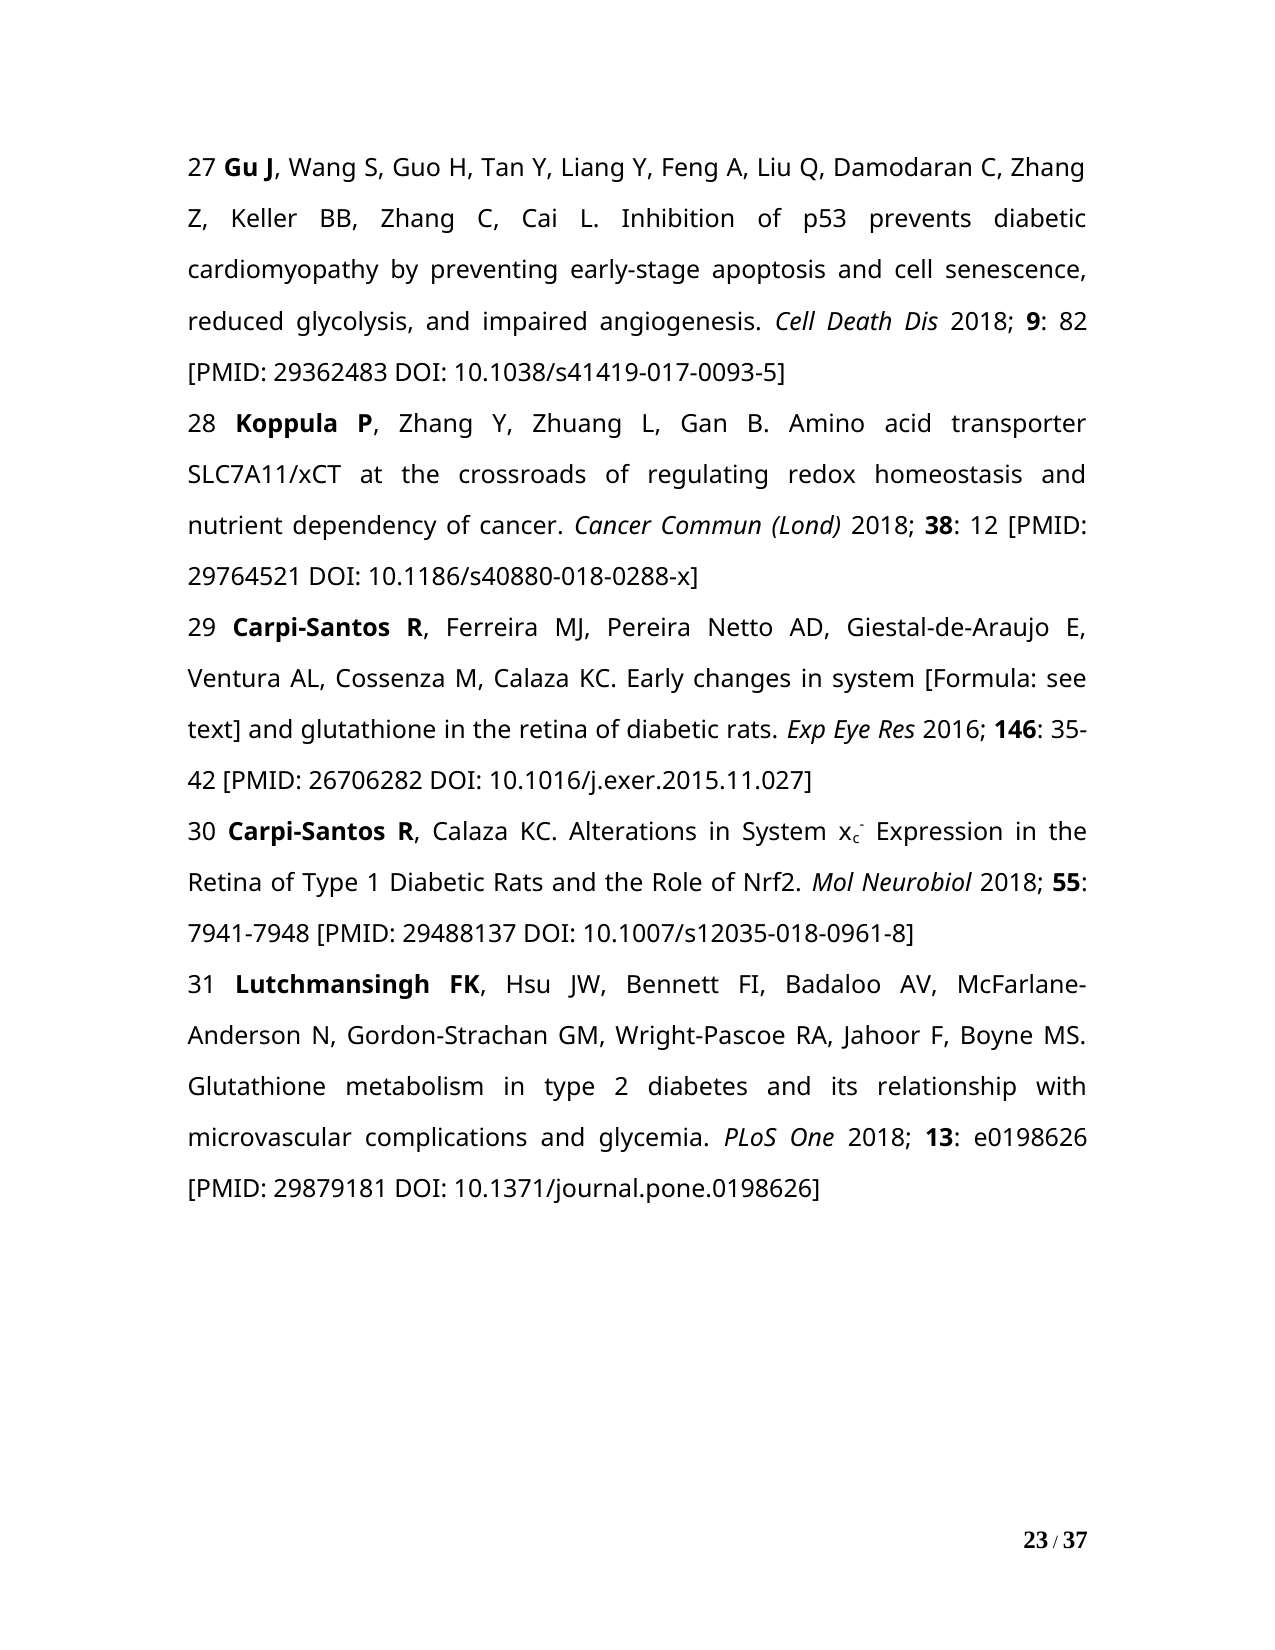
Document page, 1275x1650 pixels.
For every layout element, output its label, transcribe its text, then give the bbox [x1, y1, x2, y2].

text 30 Carpi-Santos R, Calaza KC. Alterations in System xc- Expression in the Retina of Type 1 Diabetic Rats and the Role of Nrf2. Mol Neurobiol 2018; 55: 7941-7948 [PMID: 29488137 DOI: 10.1007/s12035-018-0961-8] [187, 813, 1087, 950]
text 28 Koppula P, Zhang Y, Zhuang L, Gan B. Amino acid transporter SLC7A11/xCT at the crossroads of regulating redox homeostasis and nutrient dependency of cancer. Cancer Commun (Lond) 2018; 38: 12 [PMID: 29764521 DOI: 10.1186/s40880-018-0288-x] [187, 405, 1087, 592]
text 31 Lutchmansingh FK, Hsu JW, Bennett FI, Badaloo AV, McFarlane-Anderson N, Gordon-Strachan GM, Wright-Pascoe RA, Jahoor F, Boyne MS. Glutathione metabolism in type 2 diabetes and its relationship with microvascular complications and glycemia. PLoS One 2018; 13: e0198626 [PMID: 29879181 DOI: 10.1371/journal.pone.0198626] [187, 967, 1087, 1205]
text 27 Gu J, Wang S, Guo H, Tan Y, Liang Y, Feng A, Liu Q, Damodaran C, Zhang Z, Keller BB, Zhang C, Cai L. Inhibition of p53 prevents diabetic cardiomyopathy by preventing early-stage apoptosis and cell senescence, reduced glycolysis, and impaired angiogenesis. Cell Death Dis 2018; 9: 82 [PMID: 29362483 DOI: 10.1038/s41419-017-0093-5] [187, 150, 1087, 388]
text 29 Carpi-Santos R, Ferreira MJ, Pereira Netto AD, Giestal-de-Araujo E, Ventura AL, Cossenza M, Calaza KC. Early changes in system [Formula: see text] and glutathione in the retina of diabetic rats. Exp Eye Res 2016; 146: 35-42 [PMID: 26706282 DOI: 10.1016/j.exer.2015.11.027] [187, 609, 1087, 797]
